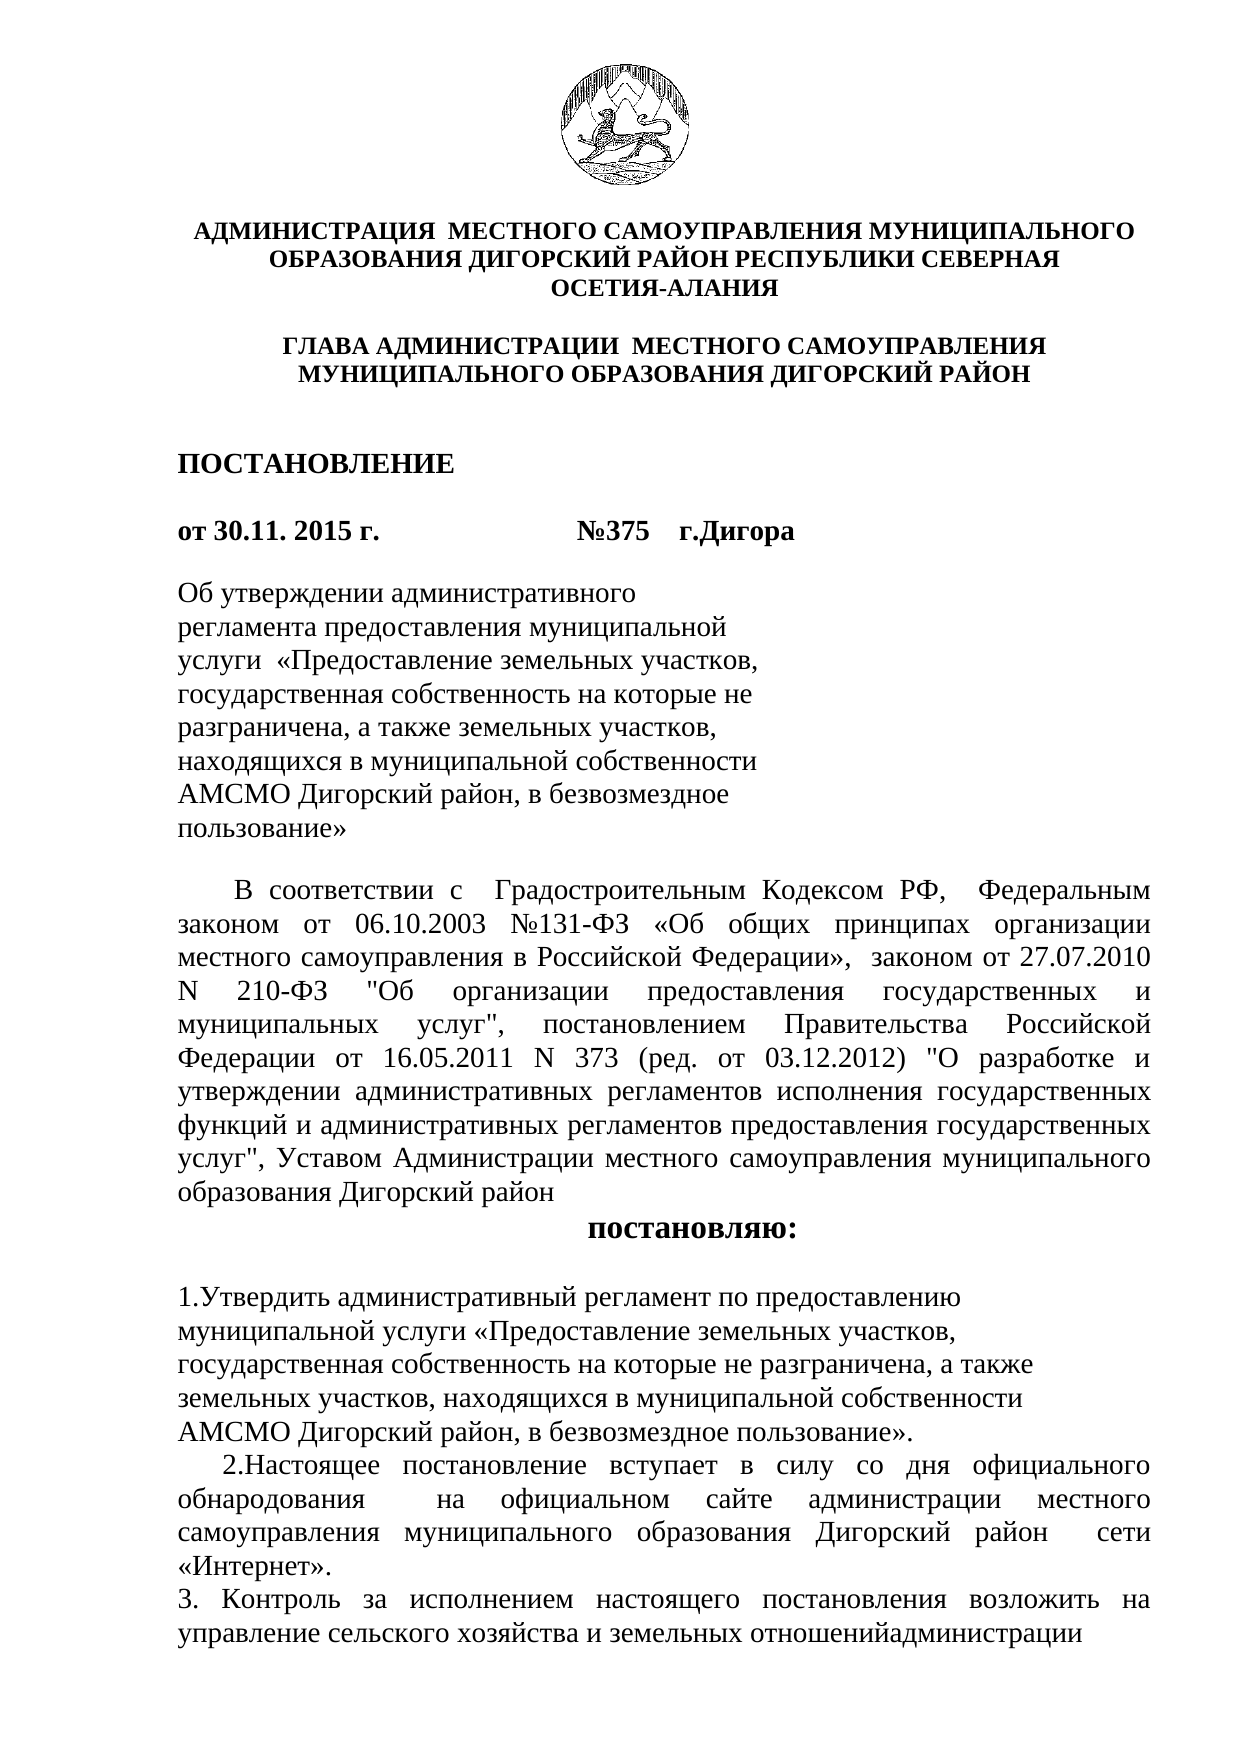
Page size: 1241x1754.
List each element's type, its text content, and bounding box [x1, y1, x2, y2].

text АДМИНИСТРАЦИЯ МЕСТНОГО САМОУПРАВЛЕНИЯ МУНИЦИПАЛЬНОГО ОБРАЗОВАНИЯ ДИГОРСКИЙ РАЙОН РЕСПУБЛИКИ СЕВЕРНАЯ [177, 216, 1152, 273]
text пользование» [177, 810, 1152, 843]
text АМСМО Дигорский район, в безвозмездное [177, 776, 1152, 810]
text услуги «Предоставление земельных участков, [177, 642, 1152, 676]
text ПОСТАНОВЛЕНИЕ [177, 446, 1152, 479]
text разграничена, а также земельных участков, [177, 709, 1152, 743]
text ОСЕТИЯ-АЛАНИЯ [177, 273, 1152, 302]
text находящихся в муниципальной собственности [177, 743, 1152, 776]
text регламента предоставления муниципальной [177, 609, 1152, 642]
text 3. Контроль за исполнением настоящего постановления возложить на управление сельского хозяйства и земельных отношенийадминистрации [177, 1581, 1152, 1648]
text постановляю: [177, 1208, 1152, 1246]
text государственная собственность на которые не разграничена, а также земельных участков, находящихся в муниципальной собственности [177, 1347, 1152, 1414]
text от 30.11. 2015 г. №375 г.Дигора [177, 513, 1152, 546]
text государственная собственность на которые не [177, 676, 1152, 709]
text 1.Утвердить административный регламент по предоставлению муниципальной услуги «Предоставление земельных участков, [177, 1279, 1152, 1347]
text Об утверждении административного [177, 575, 1152, 609]
text ГЛАВА АДМИНИСТРАЦИИ МЕСТНОГО САМОУПРАВЛЕНИЯ МУНИЦИПАЛЬНОГО ОБРАЗОВАНИЯ ДИГОРСКИЙ РАЙОН [177, 331, 1152, 388]
text АМСМО Дигорский район, в безвозмездное пользование». [177, 1414, 1152, 1447]
text В соответствии с Градостроительным Кодексом РФ, Федеральным законом от 06.10.2003 №131-ФЗ «Об общих принципах организации местного самоуправления в Российской Федерации», законом от 27.07.2010 N 210-ФЗ "Об организации предоставления государственных и муниципальных услуг", постановлением Правительства Российской Федерации от 16.05.2011 N 373 (ред. от 03.12.2012) "О разработке и утверждении административных регламентов исполнения государственных функций и административных регламентов предоставления государственных услуг", Уставом Администрации местного самоуправления муниципального образования Дигорский район [177, 872, 1152, 1208]
text 2.Настоящее постановление вступает в силу со дня официального обнародования на официальном сайте администрации местного самоуправления муниципального образования Дигорский район сети «Интернет». [177, 1447, 1152, 1581]
picture [559, 63, 691, 187]
